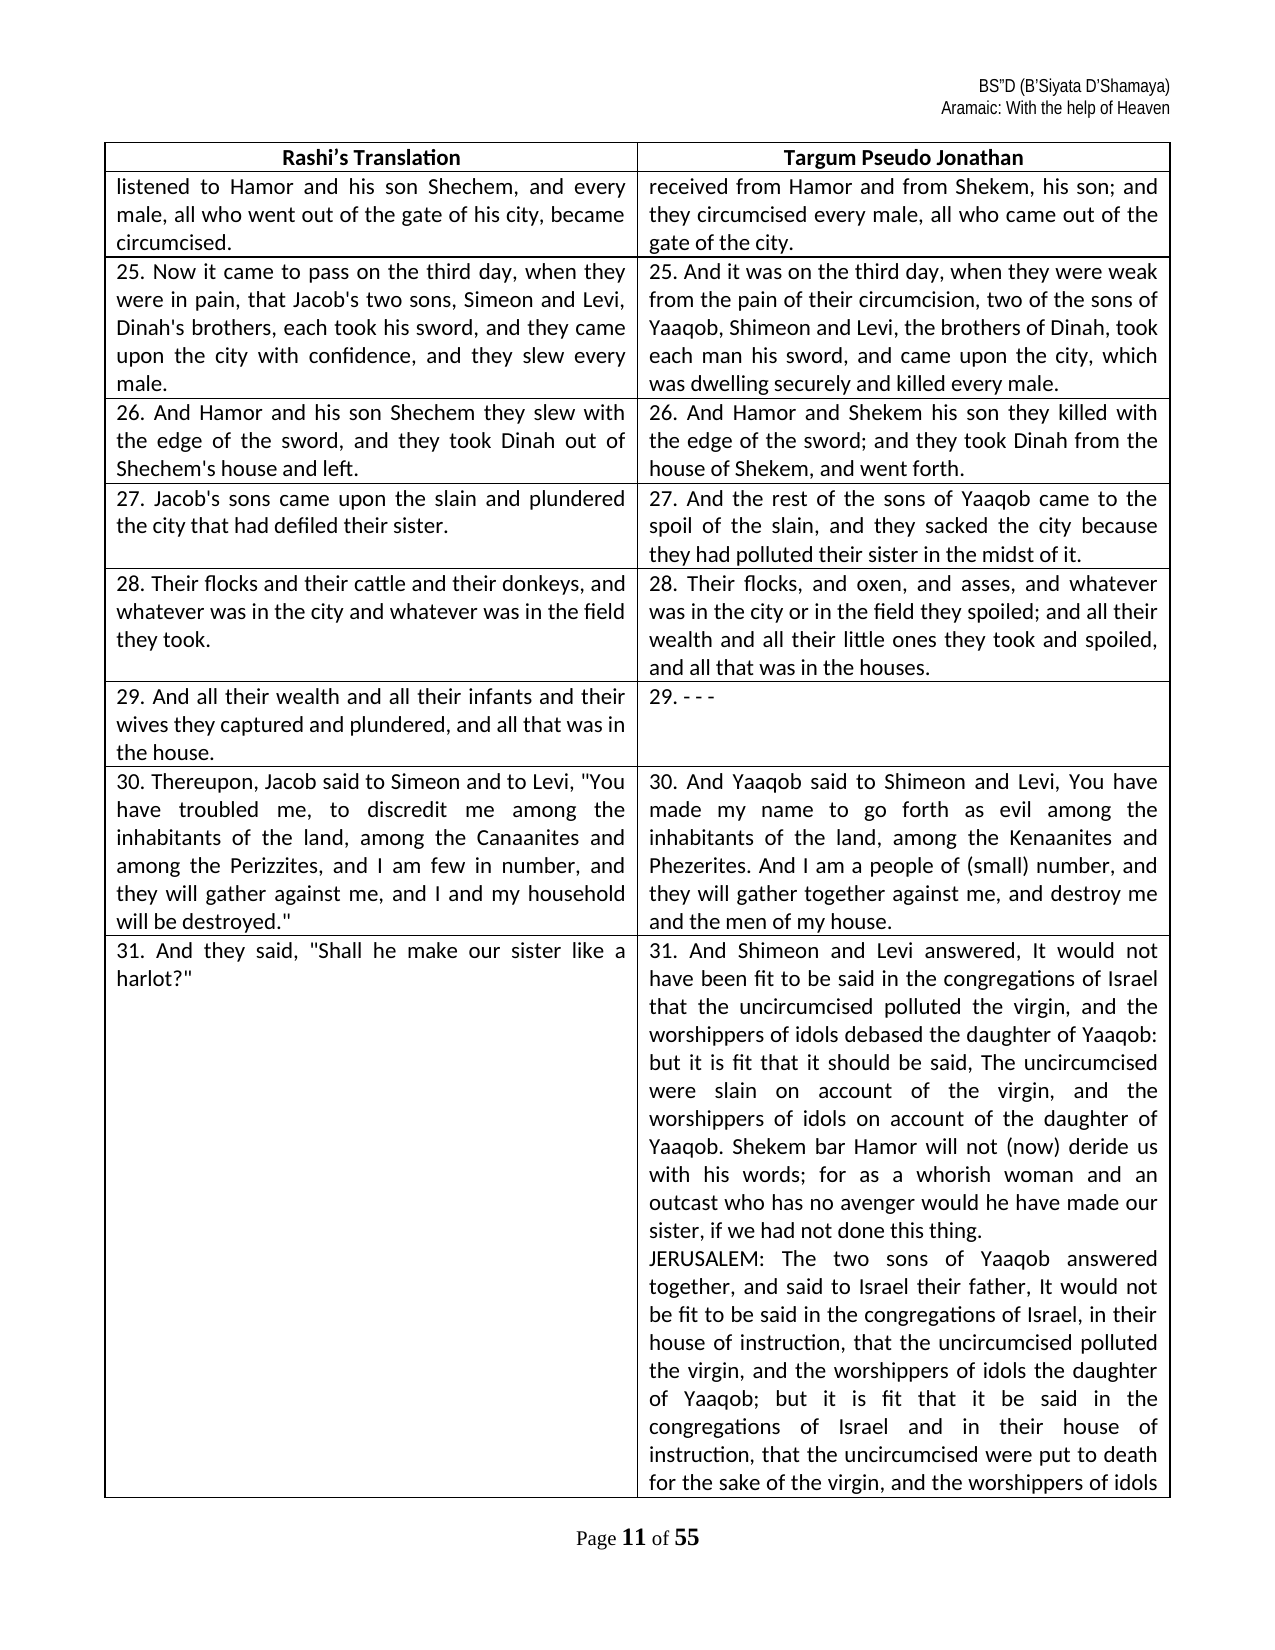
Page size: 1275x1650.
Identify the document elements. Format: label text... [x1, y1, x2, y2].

table_cell 28. Their flocks, and oxen, and asses, and whatever was in the city or in the field they spoiled; and all their wealth and all their little ones they took and spoiled, and all that was in the houses. [638, 569, 1169, 681]
table_cell 30. Thereupon, Jacob said to Simeon and to Levi, "You have troubled me, to discredit me among the inhabitants of the land, among the Canaanites and among the Perizzites, and I am few in number, and they will gather against me, and I and my household will be destroyed." [106, 767, 637, 935]
table_cell 28. Their flocks and their cattle and their donkeys, and whatever was in the city and whatever was in the field they took. [106, 569, 637, 681]
table_cell 26. And Hamor and his son Shechem they slew with the edge of the sword, and they took Dinah out of Shechem's house and left. [106, 399, 637, 483]
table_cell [106, 172, 637, 256]
table_header Rashi’s Translation [106, 143, 637, 171]
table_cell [638, 936, 1169, 1497]
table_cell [638, 172, 1169, 256]
table_cell 30. And Yaaqob said to Shimeon and Levi, You have made my name to go forth as evil among the inhabitants of the land, among the Kenaanites and Phezerites. And I am a people of (small) number, and they will gather together against me, and destroy me and the men of my house. [638, 767, 1169, 935]
table_cell 27. And the rest of the sons of Yaaqob came to the spoil of the slain, and they sacked the city because they had polluted their sister in the midst of it. [638, 484, 1169, 568]
table_cell 26. And Hamor and Shekem his son they killed with the edge of the sword; and they took Dinah from the house of Shekem, and went forth. [638, 399, 1169, 483]
table_cell 27. Jacob's sons came upon the slain and plundered the city that had defiled their sister. [106, 484, 637, 568]
table_cell 29. And all their wealth and all their infants and their wives they captured and plundered, and all that was in the house. [106, 682, 637, 766]
table_cell 25. And it was on the third day, when they were weak from the pain of their circumcision, two of the sons of Yaaqob, Shimeon and Levi, the brothers of Dinah, took each man his sword, and came upon the city, which was dwelling securely and killed every male. [638, 258, 1169, 397]
table_cell 29. - - - [638, 682, 1169, 766]
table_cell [106, 936, 637, 1497]
table_header Targum Pseudo Jonathan [638, 143, 1169, 171]
table_cell 25. Now it came to pass on the third day, when they were in pain, that Jacob's two sons, Simeon and Levi, Dinah's brothers, each took his sword, and they came upon the city with confidence, and they slew every male. [106, 258, 637, 397]
